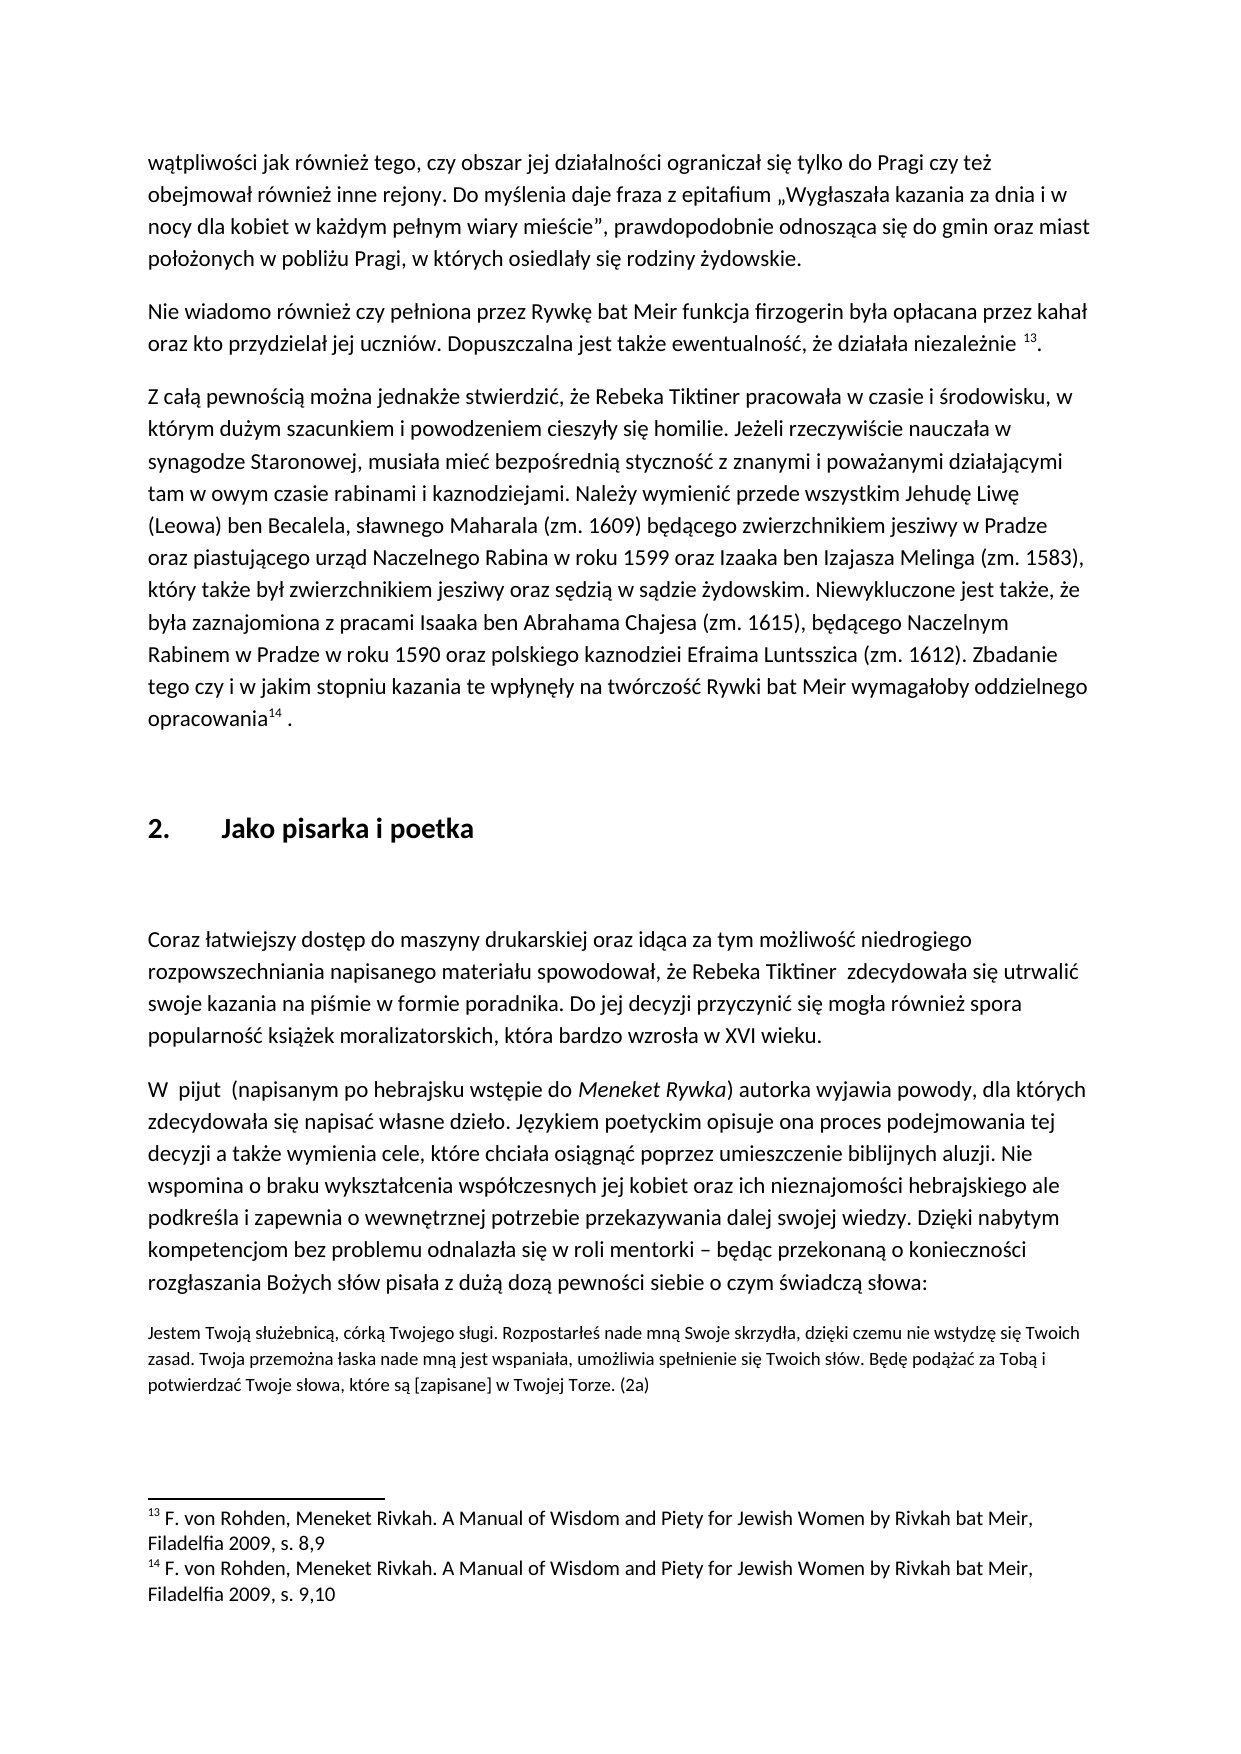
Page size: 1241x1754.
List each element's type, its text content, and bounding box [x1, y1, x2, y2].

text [148, 148, 1093, 272]
text Coraz łatwiejszy dostęp do maszyny drukarskiej oraz idąca za tym możliwość niedrogiego rozpowszechniania napisanego materiału spowodował, że Rebeka Tiktiner zdecydowała się utrwalić swoje kazania na piśmie w formie poradnika. Do jej decyzji przyczynić się mogła również spora popularność książek moralizatorskich, która bardzo wzrosła w XVI wieku. [148, 925, 1093, 1050]
text 2. Jako pisarka i poetka [148, 810, 1093, 846]
text Nie wiadomo również czy pełniona przez Rywkę bat Meir funkcja firzogerin była opłacana przez kahał oraz kto przydzielał jej uczniów. Dopuszczalna jest także ewentualność, że działała niezależnie . [148, 297, 1093, 357]
text W pijut (napisanym po hebrajsku wstępie do Meneket Rywka) autorka wyjawia powody, dla których zdecydowała się napisać własne dzieło. Językiem poetyckim opisuje ona proces podejmowania tej decyzji a także wymienia cele, które chciała osiągnąć poprzez umieszczenie biblijnych aluzji. Nie wspomina o braku wykształcenia współczesnych jej kobiet oraz ich nieznajomości hebrajskiego ale podkreśla i zapewnia o wewnętrznej potrzebie przekazywania dalej swojej wiedzy. Dzięki nabytym kompetencjom bez problemu odnalazła się w roli mentorki – będąc przekonaną o konieczności rozgłaszania Bożych słów pisała z dużą dozą pewności siebie o czym świadczą słowa: [148, 1075, 1093, 1296]
text Jestem Twoją służebnicą, córką Twojego sługi. Rozpostarłeś nade mną Swoje skrzydła, dzięki czemu nie wstydzę się Twoich zasad. Twoja przemożna łaska nade mną jest wspaniała, umożliwia spełnienie się Twoich słów. Będę podążać za Tobą i potwierdzać Twoje słowa, które są [zapisane] w Twojej Torze. (2a) [148, 1321, 1093, 1396]
text Z całą pewnością można jednakże stwierdzić, że Rebeka Tiktiner pracowała w czasie i środowisku, w którym dużym szacunkiem i powodzeniem cieszyły się homilie. Jeżeli rzeczywiście nauczała w synagodze Staronowej, musiała mieć bezpośrednią styczność z znanymi i poważanymi działającymi tam w owym czasie rabinami i kaznodziejami. Należy wymienić przede wszystkim Jehudę Liwę (Leowa) ben Becalela, sławnego Maharala (zm. 1609) będącego zwierzchnikiem jesziwy w Pradze oraz piastującego urząd Naczelnego Rabina w roku 1599 oraz Izaaka ben Izajasza Melinga (zm. 1583), który także był zwierzchnikiem jesziwy oraz sędzią w sądzie żydowskim. Niewykluczone jest także, że była zaznajomiona z pracami Isaaka ben Abrahama Chajesa (zm. 1615), będącego Naczelnym Rabinem w Pradze w roku 1590 oraz polskiego kaznodziei Efraima Luntsszica (zm. 1612). Zbadanie tego czy i w jakim stopniu kazania te wpłynęły na twórczość Rywki bat Meir wymagałoby oddzielnego opracowania . [148, 382, 1093, 732]
